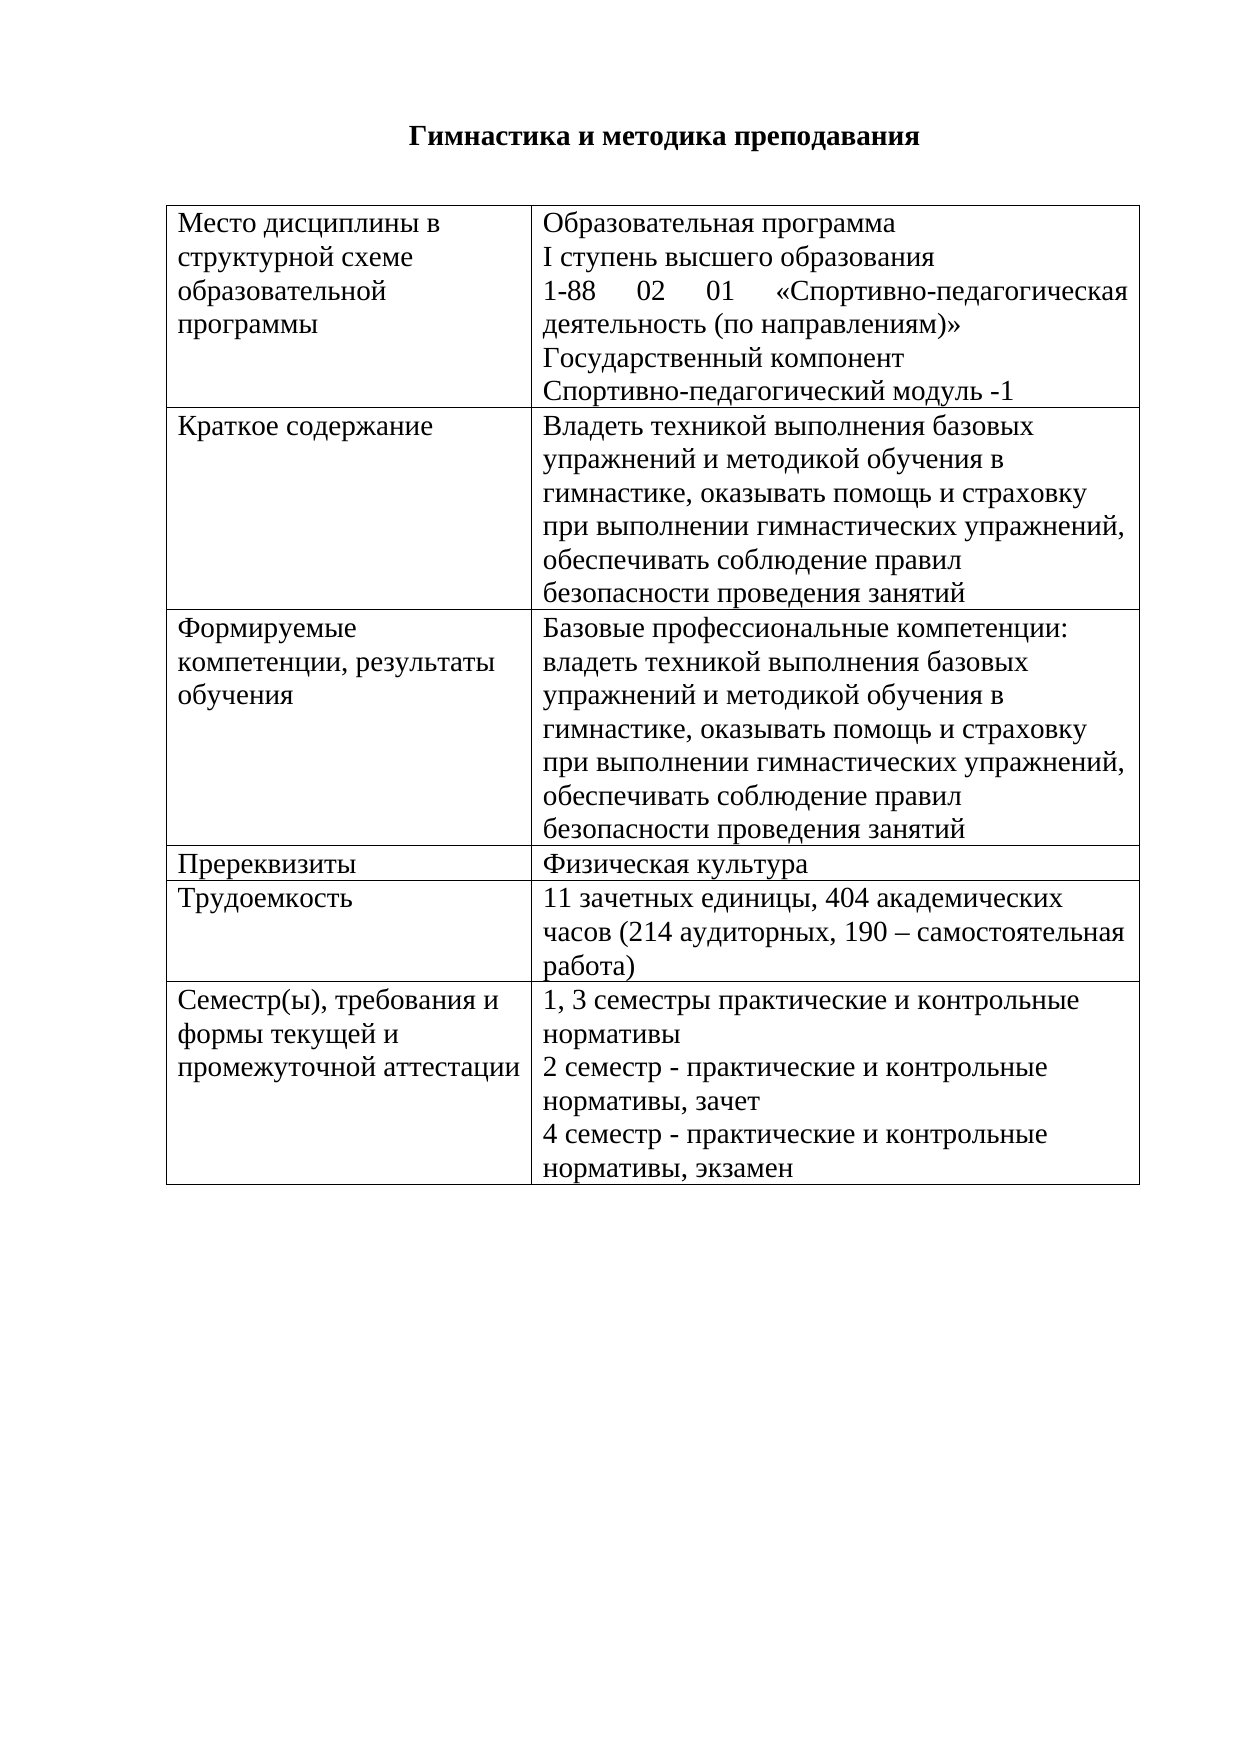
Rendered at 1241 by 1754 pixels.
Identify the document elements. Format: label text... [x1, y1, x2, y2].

table_cell Семестр(ы), требования и формы текущей и промежуточной аттестации [167, 982, 531, 1183]
table_cell Владеть техникой выполнения базовых упражнений и методикой обучения в гимнастике, оказывать помощь и страховку при выполнении гимнастических упражнений, обеспечивать соблюдение правил безопасности проведения занятий [532, 408, 1139, 609]
table_cell Краткое содержание [167, 408, 531, 609]
table_cell Физическая культура [532, 846, 1139, 879]
table_header Образовательная программа I ступень высшего образования 1-88 02 01 «Спортивно-педагогическая деятельность (по направлениям)» Государственный компонент Спортивно-педагогический модуль -1 [532, 206, 1139, 407]
table_header Место дисциплины в структурной схеме образовательной программы [167, 206, 531, 407]
table_cell 1, 3 семестры практические и контрольные нормативы 2 семестр - практические и контрольные нормативы, зачет 4 семестр - практические и контрольные нормативы, экзамен [532, 982, 1139, 1183]
text Гимнастика и методика преподавания [177, 118, 1152, 152]
table_cell Трудоемкость [167, 881, 531, 981]
table_cell Формируемые компетенции, результаты обучения [167, 610, 531, 845]
table_cell 11 зачетных единицы, 404 академических часов (214 аудиторных, 190 – самостоятельная работа) [532, 881, 1139, 981]
table_cell Пререквизиты [167, 846, 531, 879]
table_cell Базовые профессиональные компетенции: владеть техникой выполнения базовых упражнений и методикой обучения в гимнастике, оказывать помощь и страховку при выполнении гимнастических упражнений, обеспечивать соблюдение правил безопасности проведения занятий [532, 610, 1139, 845]
